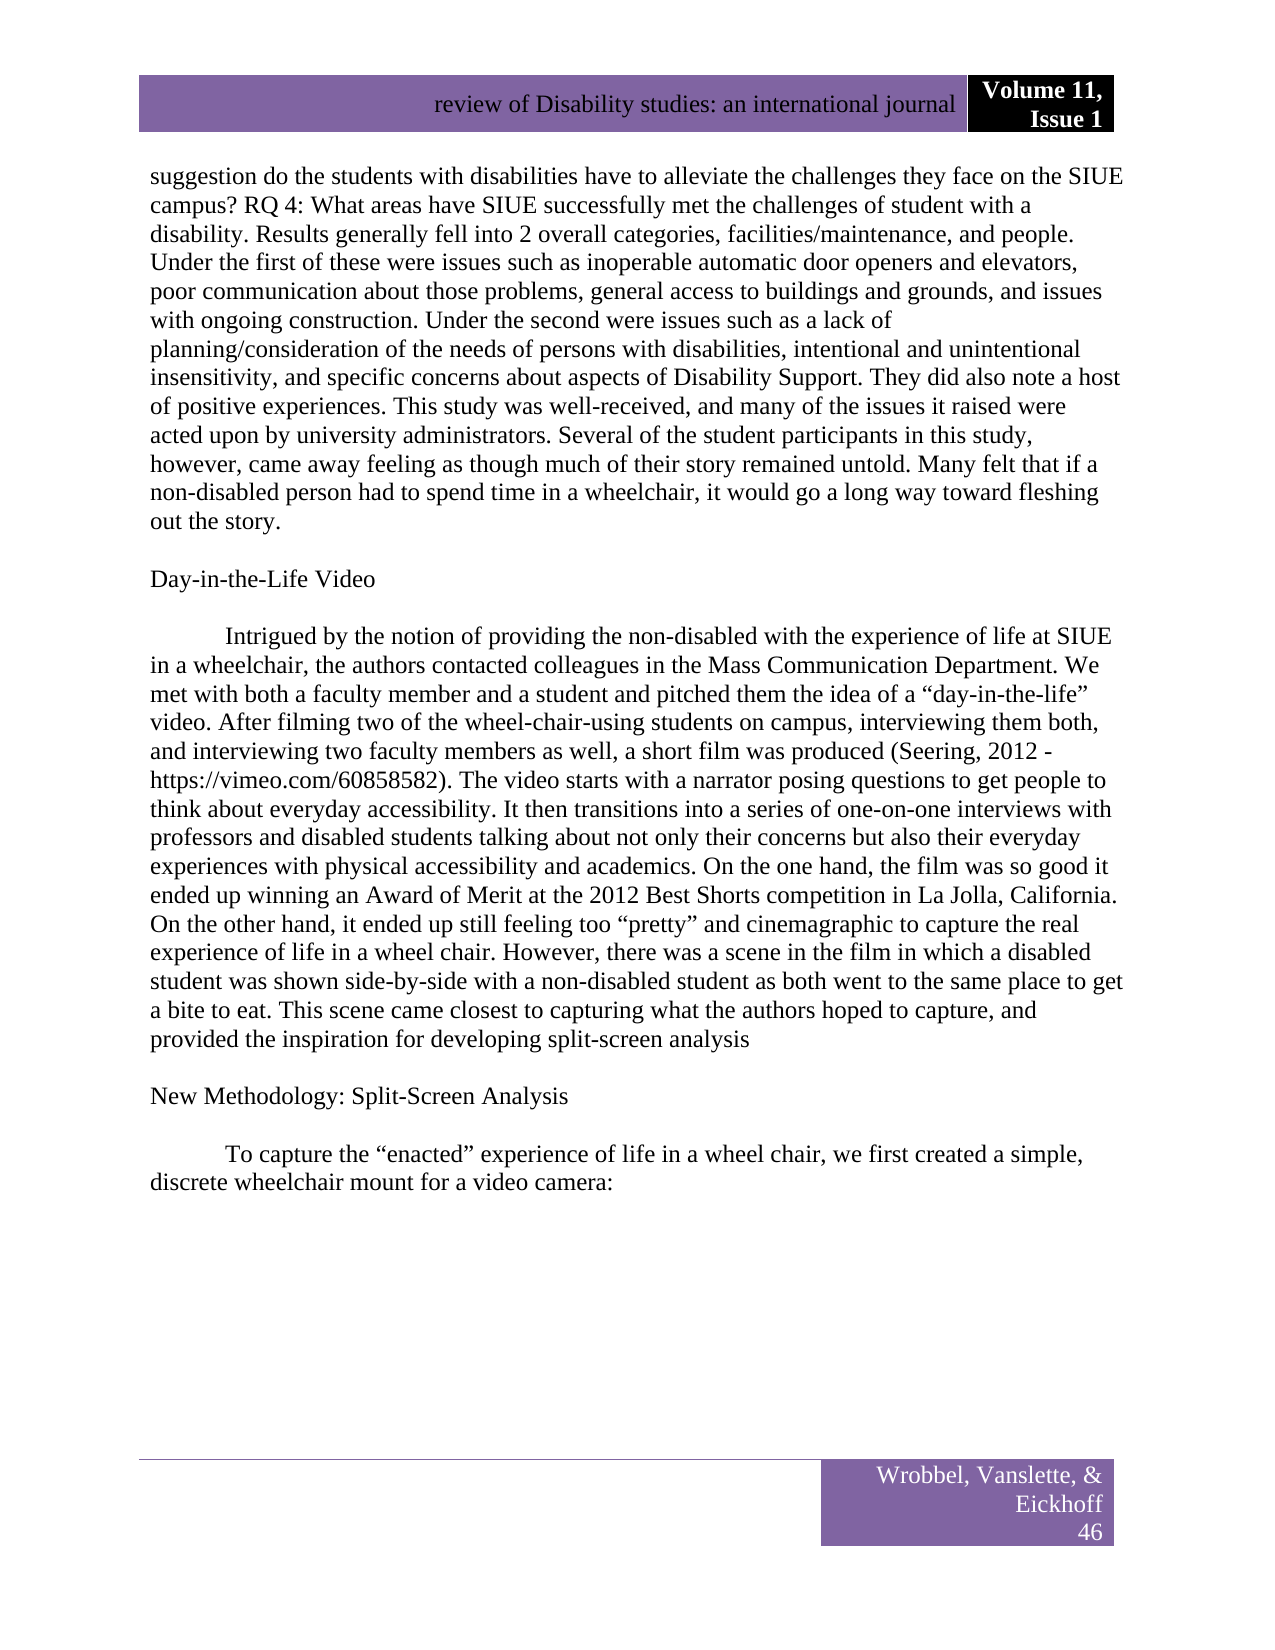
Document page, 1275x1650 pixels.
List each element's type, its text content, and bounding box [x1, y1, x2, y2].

text New Methodology: Split-Screen Analysis [150, 1081, 1125, 1110]
text To capture the “enacted” experience of life in a wheel chair, we first created a simple, discrete wheelchair mount for a video camera: [150, 1139, 1125, 1196]
text Day-in-the-Life Video [150, 564, 1125, 592]
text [150, 161, 1125, 535]
text Intrigued by the notion of providing the non-disabled with the experience of life at SIUE in a wheelchair, the authors contacted colleagues in the Mass Communication Department. We met with both a faculty member and a student and pitched them the idea of a “day-in-the-life” video. After filming two of the wheel-chair-using students on campus, interviewing them both, and interviewing two faculty members as well, a short film was produced (Seering, 2012 - https://vimeo.com/60858582). The video starts with a narrator posing questions to get people to think about everyday accessibility. It then transitions into a series of one-on-one interviews with professors and disabled students talking about not only their concerns but also their everyday experiences with physical accessibility and academics. On the one hand, the film was so good it ended up winning an Award of Merit at the 2012 Best Shorts competition in La Jolla, California. On the other hand, it ended up still feeling too “pretty” and cinemagraphic to capture the real experience of life in a wheel chair. However, there was a scene in the film in which a disabled student was shown side-by-side with a non-disabled student as both went to the same place to get a bite to eat. This scene came closest to capturing what the authors hoped to capture, and provided the inspiration for developing split-screen analysis [150, 621, 1125, 1052]
